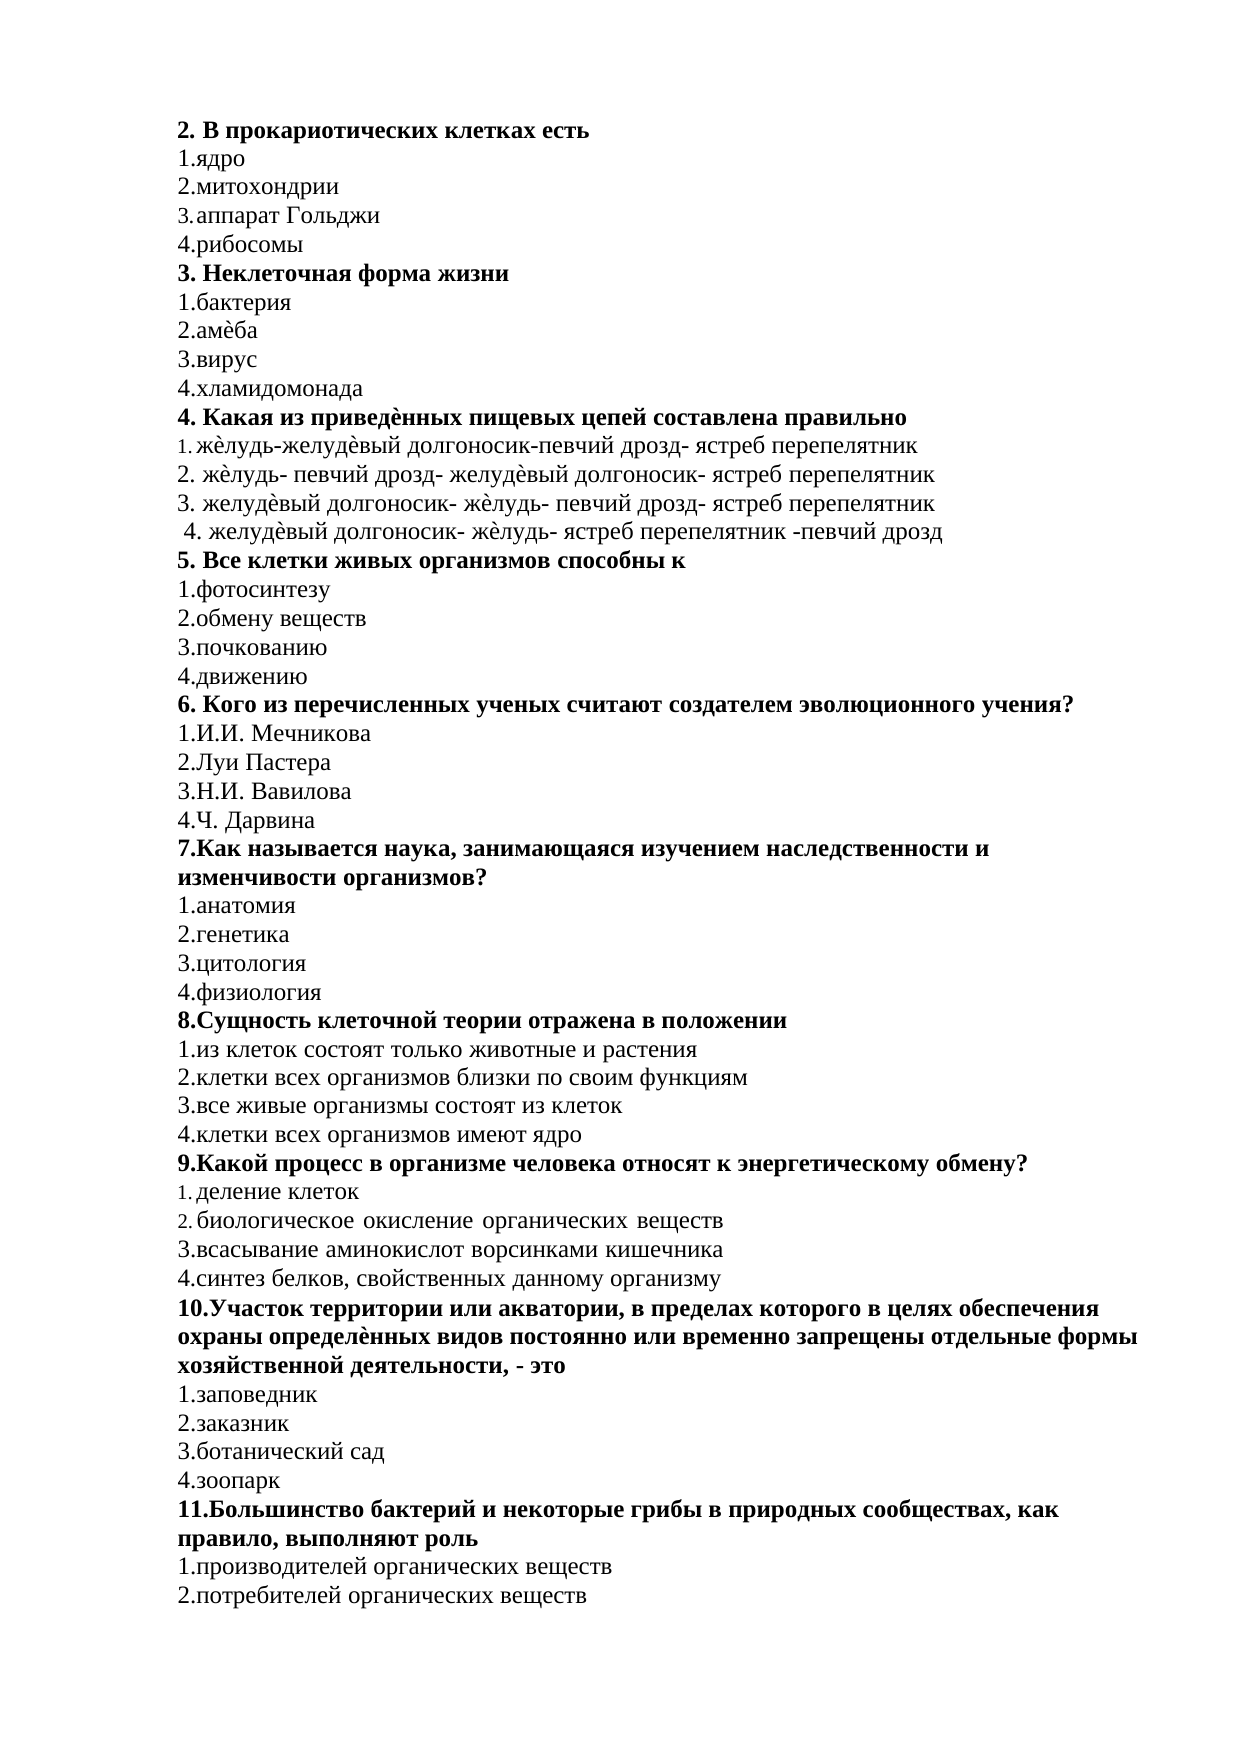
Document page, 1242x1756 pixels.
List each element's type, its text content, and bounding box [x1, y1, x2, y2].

text 1.ядро 2.митохондрии [177, 144, 341, 200]
text 4.хламидомонада [177, 373, 1242, 402]
subtitle Все клетки живых организмов способны к [177, 546, 1242, 574]
subtitle 11.Большинство бактерий и некоторые грибы в природных сообществах, как правило, выполняют роль [177, 1494, 1061, 1551]
subtitle 9.Какой процесс в организме человека относят к энергетическому обмену? [177, 1148, 1242, 1177]
text 4.клетки всех организмов имеют ядро [177, 1119, 1242, 1148]
list деление клеток [177, 1177, 1242, 1205]
subtitle 10.Участок территории или акватории, в пределах которого в целях обеспечения охраны определѐнных видов постоянно или временно запрещены отдельные формы хозяйственной деятельности, - это [177, 1293, 1140, 1379]
list желудѐвый долгоносик- жѐлудь- ястреб перепелятник -певчий дрозд [183, 516, 1242, 545]
subtitle 3. Неклеточная форма жизни [177, 258, 1242, 287]
text 1.фотосинтезу 2.обмену веществ 3.почкованию 4.движению [177, 574, 368, 689]
text 1.И.И. Мечникова 2.Луи Пастера 3.Н.И. Вавилова 4.Ч. Дарвина [177, 718, 373, 833]
text 1.анатомия 2.генетика 3.цитология 4.физиология [177, 891, 324, 1006]
list жѐлудь- певчий дрозд- желудѐвый долгоносик- ястреб перепелятник [177, 459, 1242, 488]
list желудѐвый долгоносик- жѐлудь- певчий дрозд- ястреб перепелятник [177, 488, 1242, 516]
list жѐлудь-желудѐвый долгоносик-певчий дрозд- ястреб перепелятник [177, 431, 1242, 459]
subtitle В прокариотических клетках есть [177, 115, 1242, 144]
text 1.производителей органических веществ 2.потребителей органических веществ [177, 1551, 615, 1609]
list биологическое окисление органических веществ 3.всасывание аминокислот ворсинками кишечника 4.синтез белков, свойственных данному организму [177, 1205, 724, 1292]
list аппарат Гольджи 4.рибосомы [177, 200, 381, 258]
text 8.Сущность клеточной теории отражена в положении 1.из клеток состоят только животные и растения 2.клетки всех организмов близки по своим функциям 3.все живые организмы состоят из клеток [177, 1006, 788, 1119]
text 1.бактерия 2.амѐба 3.вирус [177, 287, 293, 373]
subtitle 7.Как называется наука, занимающаяся изучением наследственности и изменчивости организмов? [177, 834, 992, 891]
subtitle 4. Какая из приведѐнных пищевых цепей составлена правильно [177, 402, 1242, 431]
text 1.заповедник 2.заказник 3.ботанический сад 4.зоопарк [177, 1379, 387, 1494]
subtitle 6. Кого из перечисленных ученых считают создателем эволюционного учения? [177, 690, 1242, 718]
